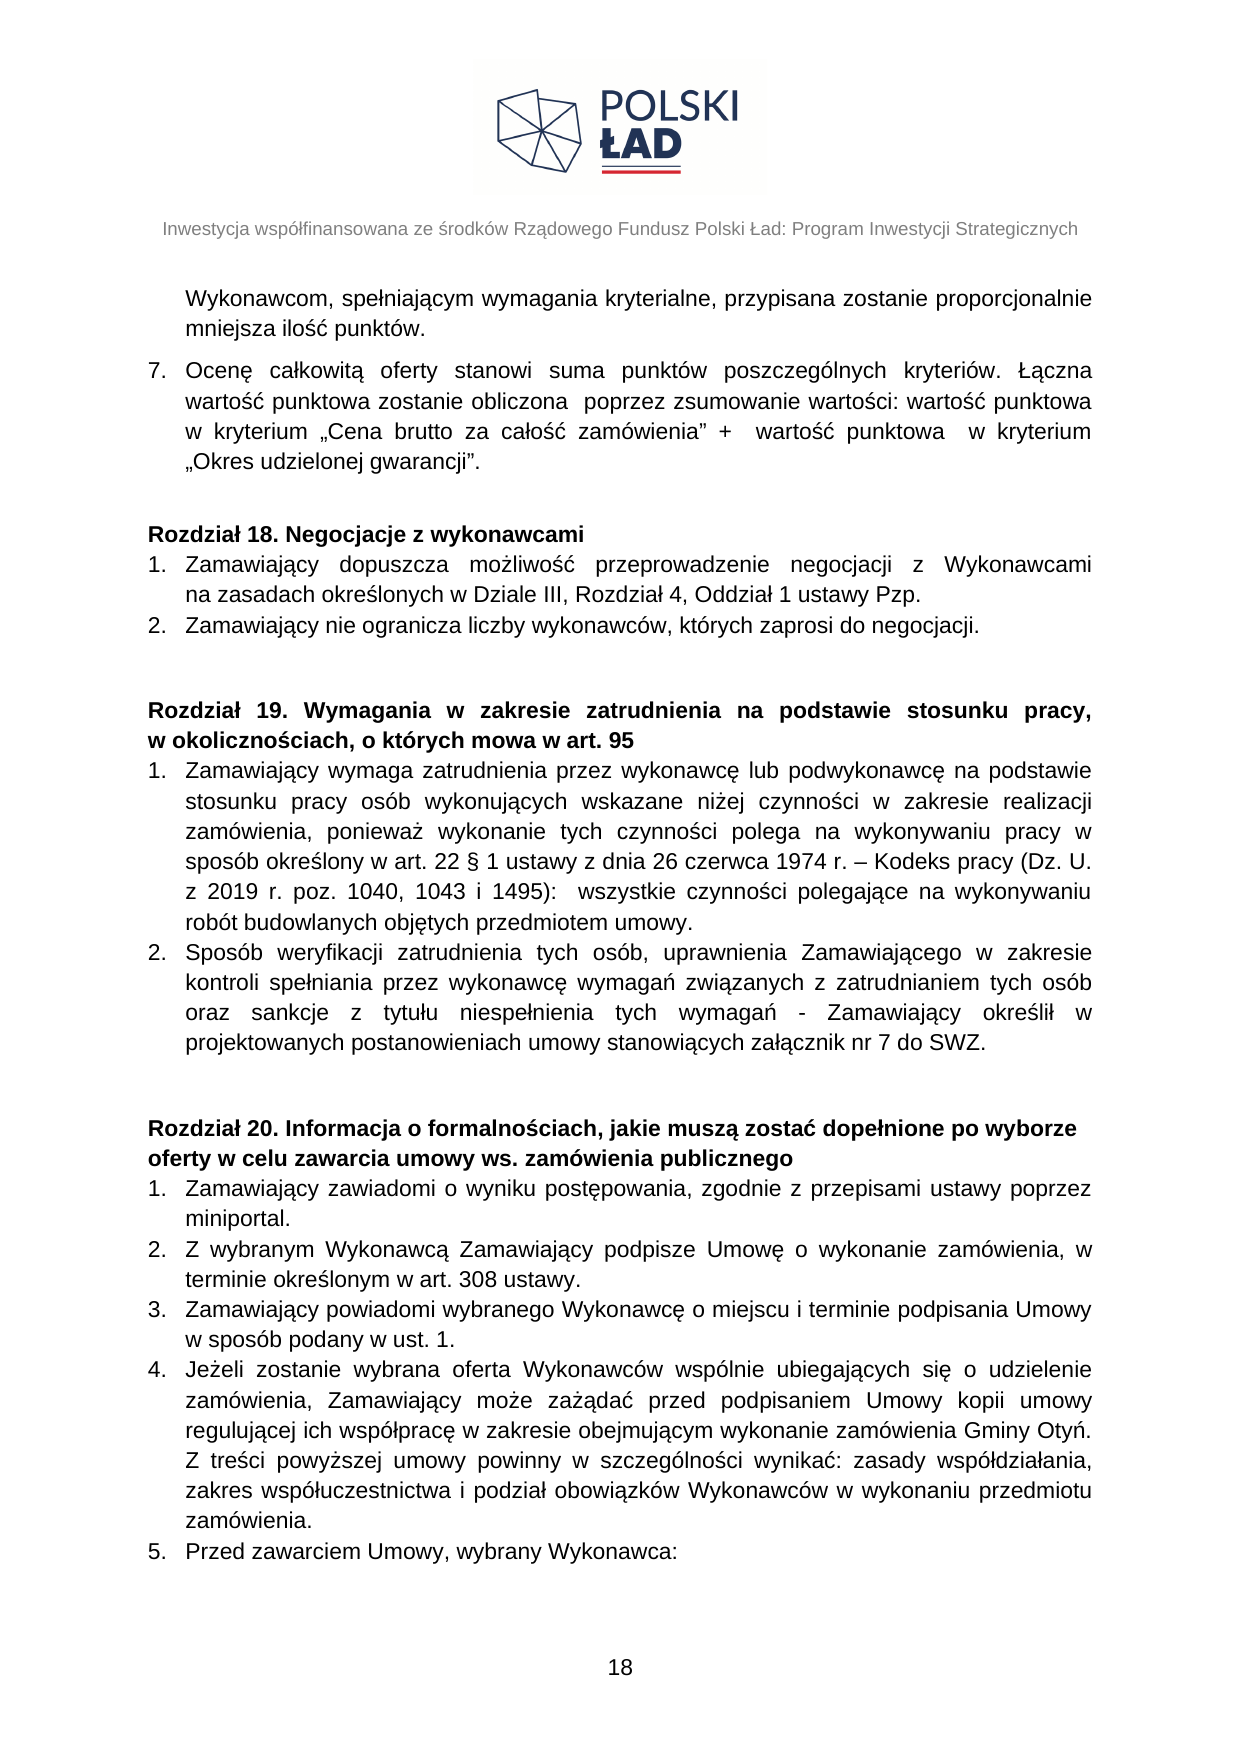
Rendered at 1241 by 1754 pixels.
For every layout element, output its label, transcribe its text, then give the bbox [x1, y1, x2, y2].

list Ocenę całkowitą oferty stanowi suma punktów poszczególnych kryteriów. Łączna wartość punktowa zostanie obliczona poprzez zsumowanie wartości: wartość punktowa w kryterium „Cena brutto za całość zamówienia” + wartość punktowa w kryterium „Okres udzielonej gwarancji”. [148, 357, 1093, 474]
list Zamawiający dopuszcza możliwość przeprowadzenie negocjacji z Wykonawcami na zasadach określonych w Dziale III, Rozdział 4, Oddział 1 ustawy Pzp. [148, 551, 1093, 608]
list Zamawiający zawiadomi o wyniku postępowania, zgodnie z przepisami ustawy poprzez miniportal. [148, 1175, 1093, 1232]
list Jeżeli zostanie wybrana oferta Wykonawców wspólnie ubiegających się o udzielenie zamówienia, Zamawiający może zażądać przed podpisaniem Umowy kopii umowy regulującej ich współpracę w zakresie obejmującym wykonanie zamówienia Gminy Otyń. Z treści powyższej umowy powinny w szczególności wynikać: zasady współdziałania, zakres współuczestnictwa i podział obowiązków Wykonawców w wykonaniu przedmiotu zamówienia. [148, 1356, 1093, 1534]
subtitle Rozdział 18. Negocjacje z wykonawcami [148, 521, 1093, 547]
list Z wybranym Wykonawcą Zamawiający podpisze Umowę o wykonanie zamówienia, w terminie określonym w art. 308 ustawy. [148, 1236, 1093, 1292]
subtitle Rozdział 19. Wymagania w zakresie zatrudnienia na podstawie stosunku pracy, w okolicznościach, o których mowa w art. 95 [148, 697, 1093, 754]
subtitle Rozdział 20. Informacja o formalnościach, jakie muszą zostać dopełnione po wyborze oferty w celu zawarcia umowy ws. zamówienia publicznego [148, 1115, 1093, 1171]
list Zamawiający wymaga zatrudnienia przez wykonawcę lub podwykonawcę na podstawie stosunku pracy osób wykonujących wskazane niżej czynności w zakresie realizacji zamówienia, ponieważ wykonanie tych czynności polega na wykonywaniu pracy w sposób określony w art. 22 § 1 ustawy z dnia 26 czerwca 1974 r. – Kodeks pracy (Dz. U. z 2019 r. poz. 1040, 1043 i 1495): wszystkie czynności polegające na wykonywaniu robót budowlanych objętych przedmiotem umowy. [148, 757, 1093, 935]
picture [473, 59, 768, 195]
list Zamawiający powiadomi wybranego Wykonawcę o miejscu i terminie podpisania Umowy w sposób podany w ust. 1. [148, 1296, 1093, 1353]
list Zamawiający nie ogranicza liczby wykonawców, których zaprosi do negocjacji. [148, 612, 1093, 638]
list Sposób weryfikacji zatrudnienia tych osób, uprawnienia Zamawiającego w zakresie kontroli spełniania przez wykonawcę wymagań związanych z zatrudnianiem tych osób oraz sankcje z tytułu niespełnienia tych wymagań - Zamawiający określił w projektowanych postanowieniach umowy stanowiących załącznik nr 7 do SWZ. [148, 939, 1093, 1056]
list Przed zawarciem Umowy, wybrany Wykonawca: [148, 1538, 1093, 1564]
